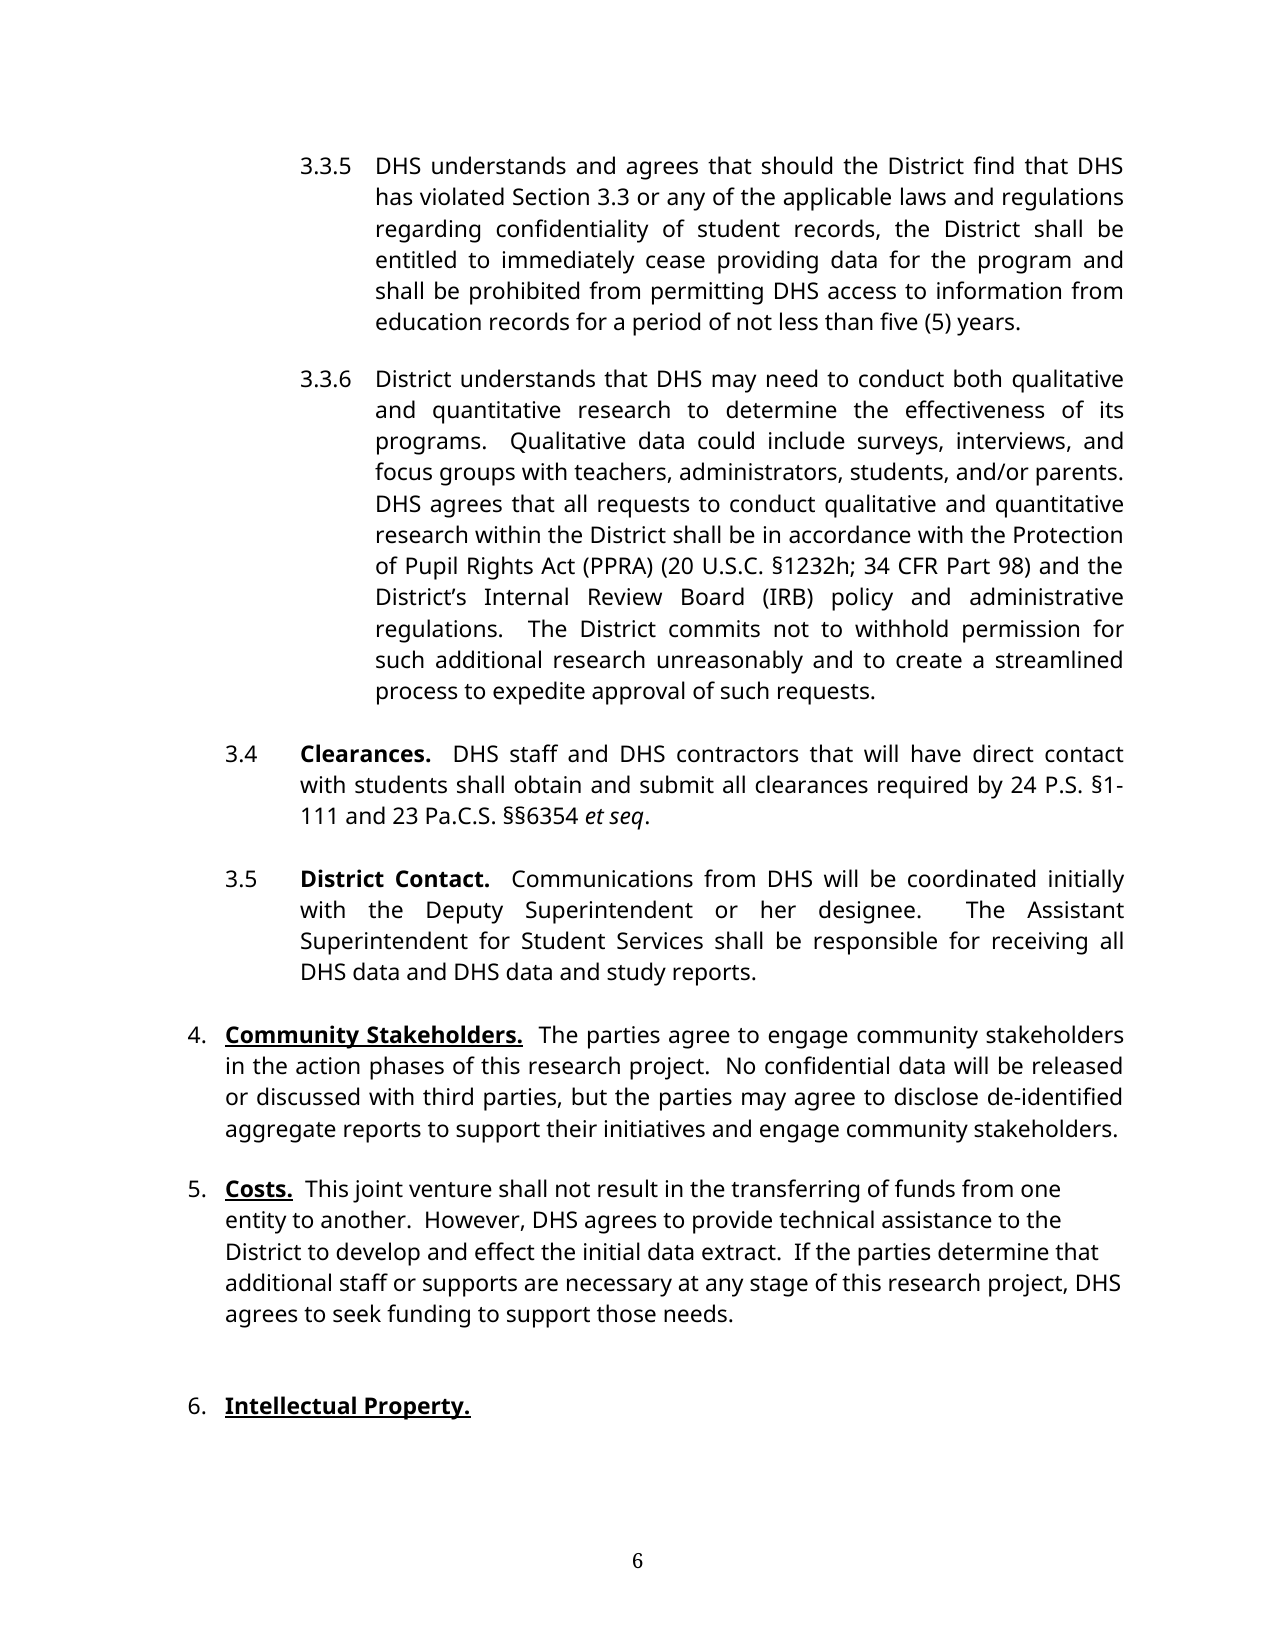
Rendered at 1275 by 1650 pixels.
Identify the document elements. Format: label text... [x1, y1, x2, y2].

text 5. Costs. This joint venture shall not result in the transferring of funds from one entity to another. However, DHS agrees to provide technical assistance to the District to develop and effect the initial data extract. If the parties determine that additional staff or supports are necessary at any stage of this research project, DHS agrees to seek funding to support those needs. [187, 1173, 1125, 1329]
text 4. Community Stakeholders. The parties agree to engage community stakeholders in the action phases of this research project. No confidential data will be released or discussed with third parties, but the parties may agree to disclose de-identified aggregate reports to support their initiatives and engage community stakeholders. [187, 1019, 1125, 1144]
list District understands that DHS may need to conduct both qualitative and quantitative research to determine the effectiveness of its programs. Qualitative data could include surveys, interviews, and focus groups with teachers, administrators, students, and/or parents. DHS agrees that all requests to conduct qualitative and quantitative research within the District shall be in accordance with the Protection of Pupil Rights Act (PPRA) (20 U.S.C. §1232h; 34 CFR Part 98) and the District’s Internal Review Board (IRB) policy and administrative regulations. The District commits not to withhold permission for such additional research unreasonably and to create a streamlined process to expedite approval of such requests. [300, 362, 1125, 706]
text 6. Intellectual Property. [150, 1389, 1125, 1421]
list District Contact. Communications from DHS will be coordinated initially with the Deputy Superintendent or her designee. The Assistant Superintendent for Student Services shall be responsible for receiving all DHS data and DHS data and study reports. [225, 862, 1125, 987]
list DHS understands and agrees that should the District find that DHS has violated Section 3.3 or any of the applicable laws and regulations regarding confidentiality of student records, the District shall be entitled to immediately cease providing data for the program and shall be prohibited from permitting DHS access to information from education records for a period of not less than five (5) years. [300, 150, 1125, 337]
text 3.4 Clearances. DHS staff and DHS contractors that will have direct contact with students shall obtain and submit all clearances required by 24 P.S. §1-111 and 23 Pa.C.S. §§6354 et seq. [225, 737, 1125, 831]
